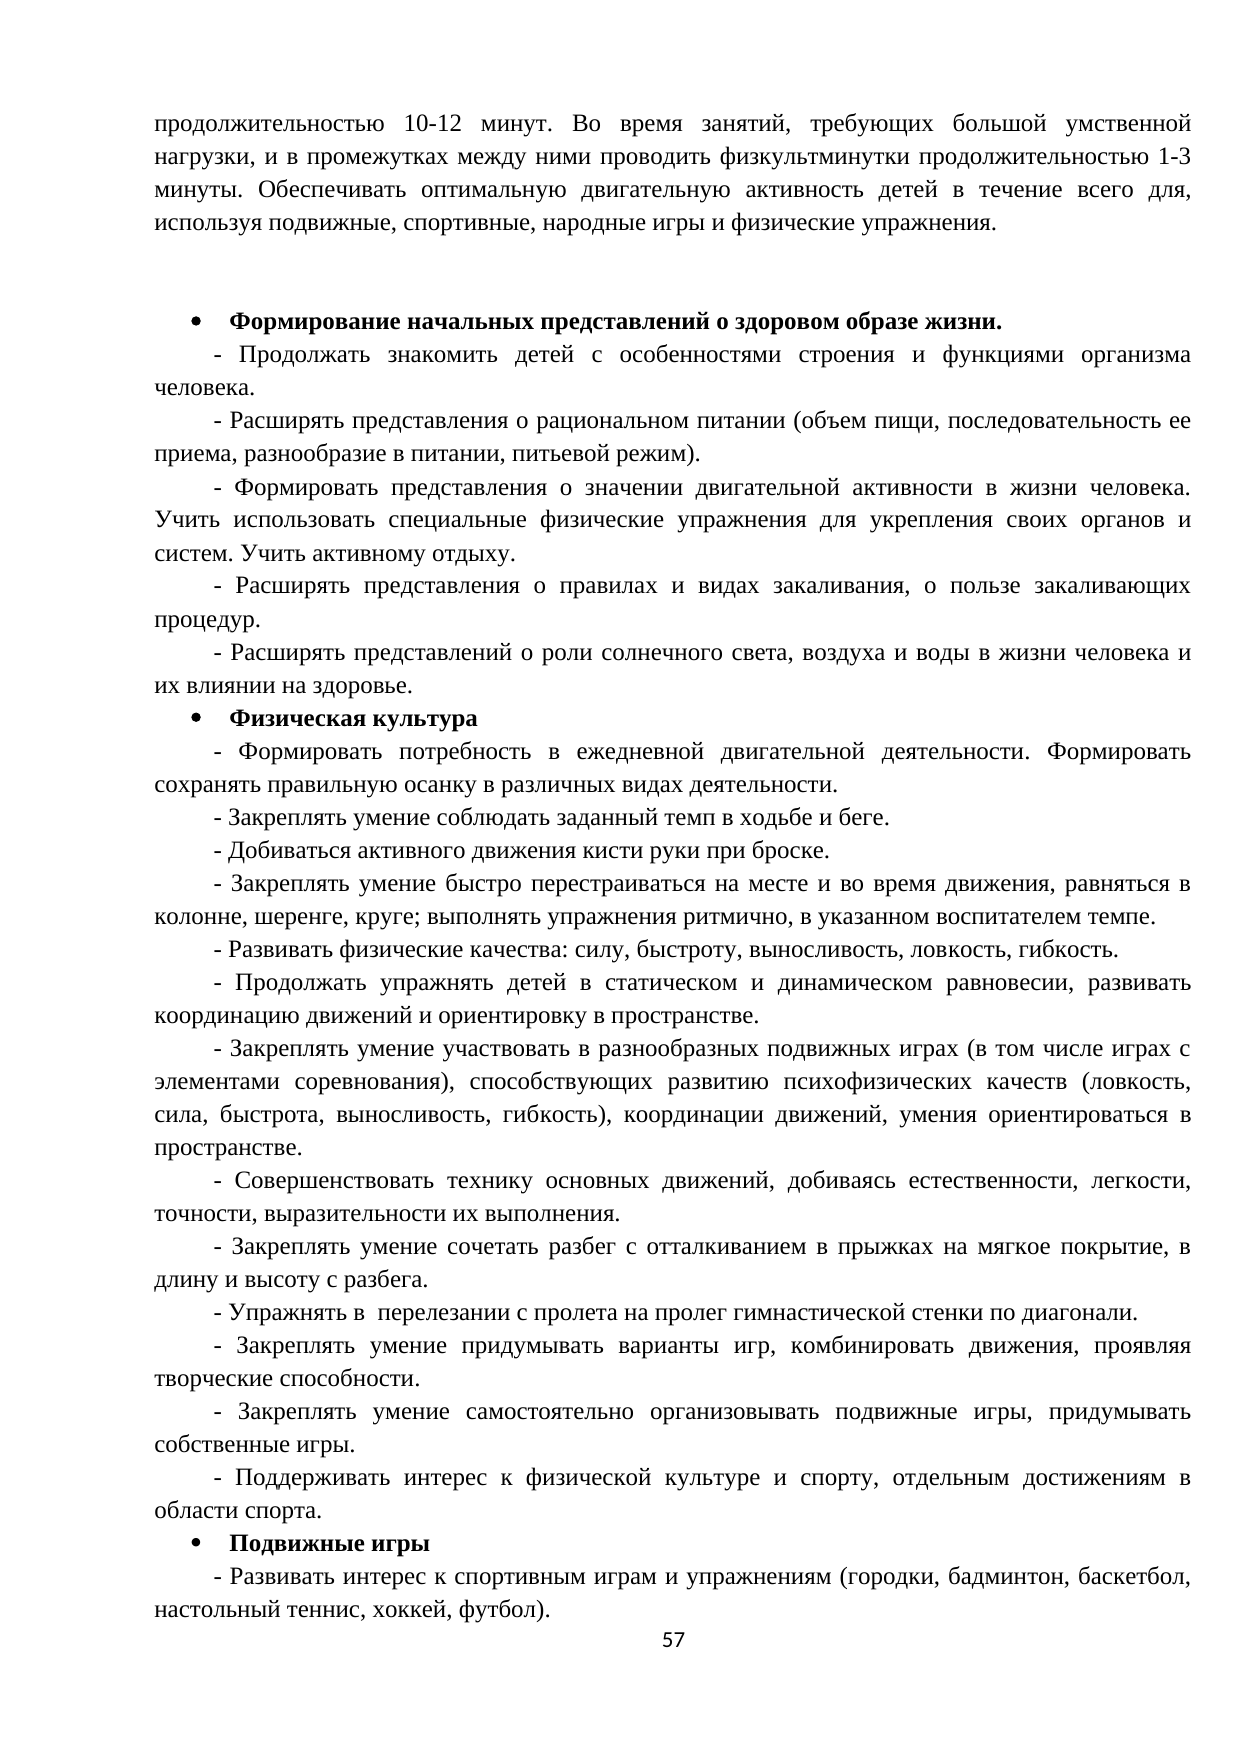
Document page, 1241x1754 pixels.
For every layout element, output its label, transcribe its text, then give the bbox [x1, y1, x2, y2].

text - Расширять представления о рациональном питании (объем пищи, последовательность ее приема, разнообразие в питании, питьевой режим). [154, 406, 1192, 467]
text - Закреплять умение самостоятельно организовывать подвижные игры, придумывать собственные игры. [154, 1396, 1192, 1458]
list Физическая культура [192, 703, 1192, 731]
list Подвижные игры [192, 1528, 1192, 1557]
text - Продолжать упражнять детей в статическом и динамическом равновесии, развивать координацию движений и ориентировку в пространстве. [154, 967, 1192, 1029]
text - Добиваться активного движения кисти руки при броске. [154, 835, 1192, 863]
text - Формировать потребность в ежедневной двигательной деятельности. Формировать сохранять правильную осанку в различных видах деятельности. [154, 736, 1192, 797]
text - Закреплять умение соблюдать заданный темп в ходьбе и беге. [154, 802, 1192, 831]
text - Развивать интерес к спортивным играм и упражнениям (городки, бадминтон, баскетбол, настольный теннис, хоккей, футбол). [154, 1561, 1192, 1623]
text - Закреплять умение участвовать в разнообразных подвижных играх (в том числе играх с элементами соревнования), способствующих развитию психофизических качеств (ловкость, сила, быстрота, выносливость, гибкость), координации движений, умения ориентироваться в пространстве. [154, 1033, 1192, 1161]
text - Упражнять в перелезании с пролета на пролег гимнастической стенки по диагонали. [154, 1297, 1192, 1326]
text - Закреплять умение придумывать варианты игр, комбинировать движения, проявляя творческие способности. [154, 1330, 1192, 1392]
text - Закреплять умение быстро перестраиваться на месте и во время движения, равняться в колонне, шеренге, круге; выполнять упражнения ритмично, в указанном воспитателем темпе. [154, 868, 1192, 929]
text - Совершенствовать технику основных движений, добиваясь естественности, легкости, точности, выразительности их выполнения. [154, 1165, 1192, 1227]
list Формирование начальных представлений о здоровом образе жизни. [192, 306, 1192, 335]
text - Поддерживать интерес к физической культуре и спорту, отдельным достижениям в области спорта. [154, 1462, 1192, 1524]
text - Развивать физические качества: силу, быстроту, выносливость, ловкость, гибкость. [154, 934, 1192, 963]
text - Расширять представления о правилах и видах закаливания, о пользе закаливающих процедур. [154, 571, 1192, 632]
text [154, 108, 1192, 236]
text - Закреплять умение сочетать разбег с отталкиванием в прыжках на мягкое покрытие, в длину и высоту с разбега. [154, 1231, 1192, 1293]
text - Формировать представления о значении двигательной активности в жизни человека. Учить использовать специальные физические упражнения для укрепления своих органов и систем. Учить активному отдыху. [154, 472, 1192, 566]
text - Расширять представлений о роли солнечного света, воздуха и воды в жизни человека и их влиянии на здоровье. [154, 637, 1192, 698]
text - Продолжать знакомить детей с особенностями строения и функциями организма человека. [154, 339, 1192, 401]
